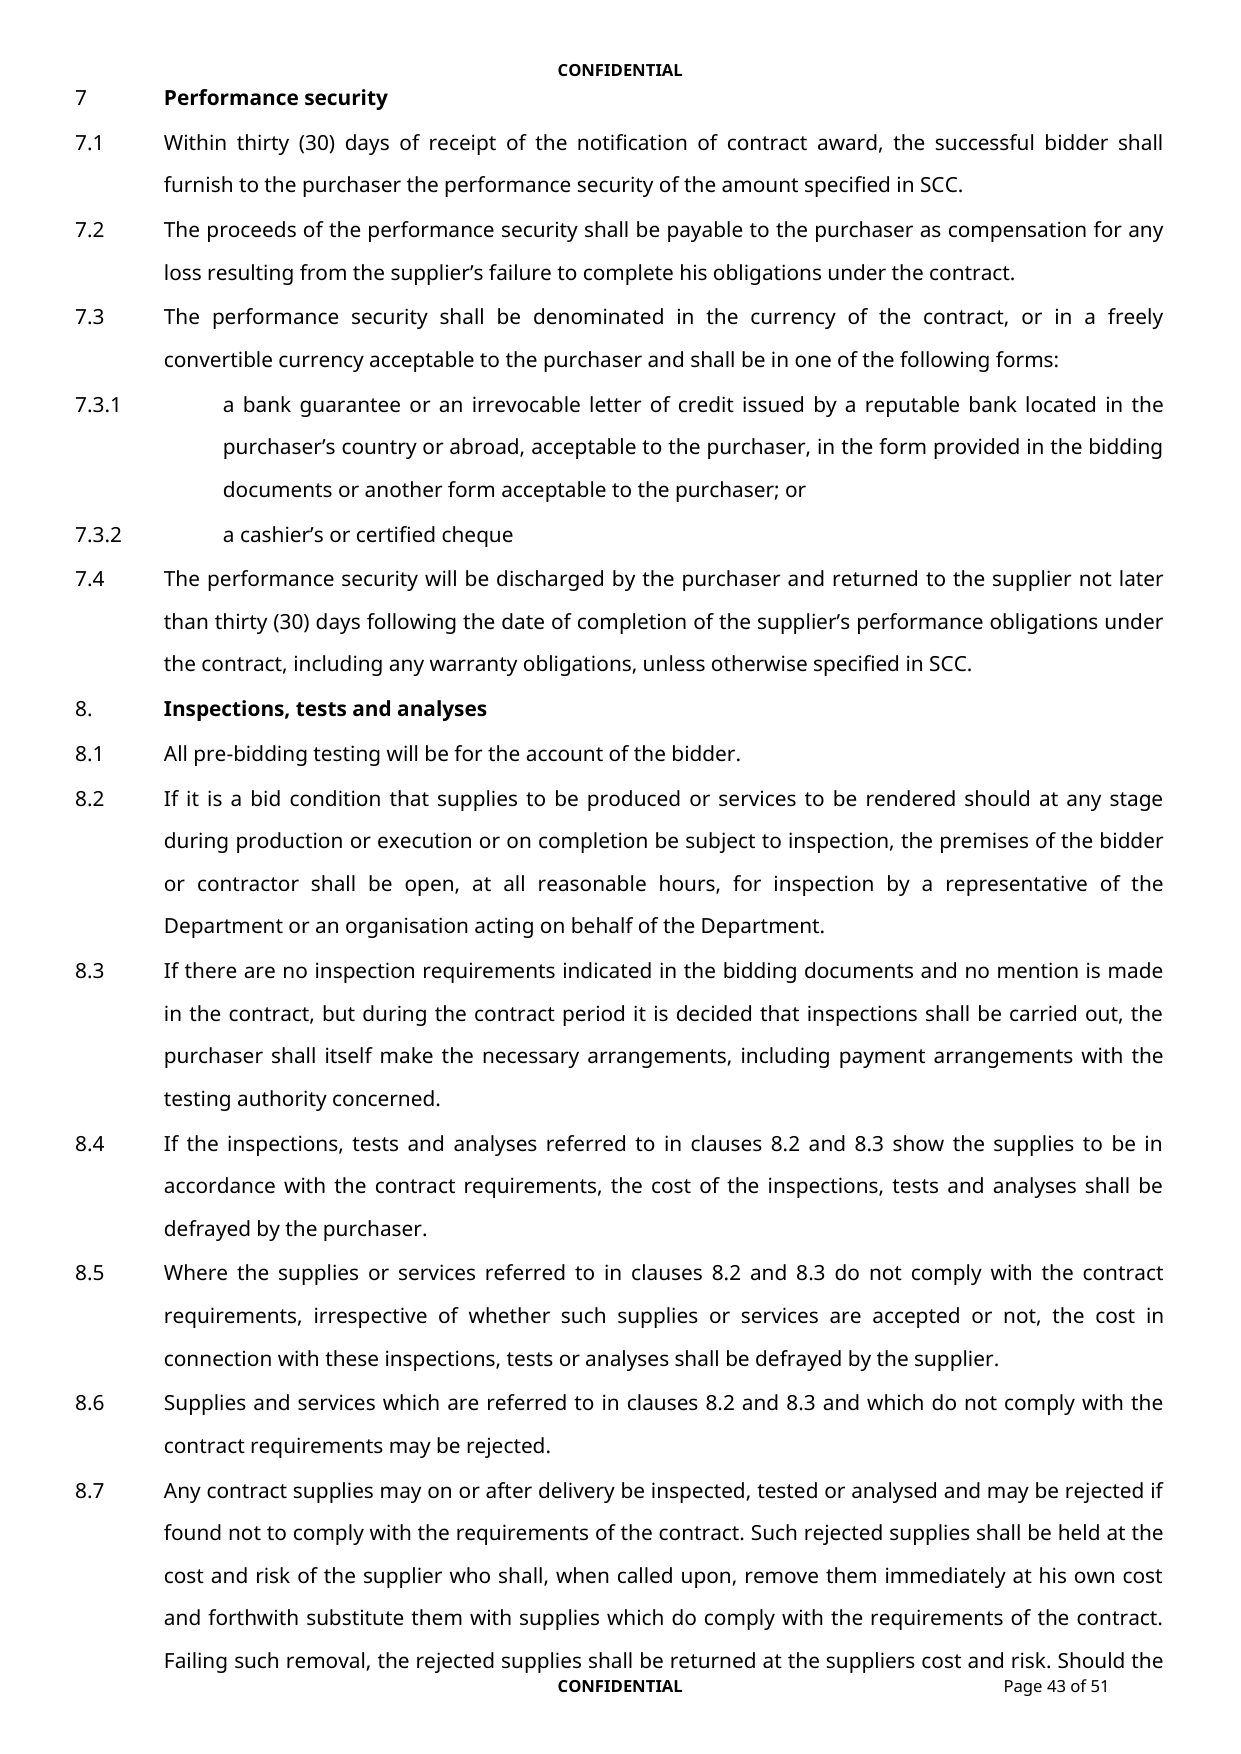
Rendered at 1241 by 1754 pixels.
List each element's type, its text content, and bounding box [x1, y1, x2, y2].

text 8.2 If it is a bid condition that supplies to be produced or services to be rendered should at any stage during production or execution or on completion be subject to inspection, the premises of the bidder or contractor shall be open, at all reasonable hours, for inspection by a representative of the Department or an organisation acting on behalf of the Department. [75, 784, 1165, 940]
text 8.4 If the inspections, tests and analyses referred to in clauses 8.2 and 8.3 show the supplies to be in accordance with the contract requirements, the cost of the inspections, tests and analyses shall be defrayed by the purchaser. [75, 1129, 1165, 1242]
list Performance security [75, 83, 1165, 112]
text 7.3 The performance security shall be denominated in the currency of the contract, or in a freely convertible currency acceptable to the purchaser and shall be in one of the following forms: [75, 302, 1165, 373]
text 7.2 The proceeds of the performance security shall be payable to the purchaser as compensation for any loss resulting from the supplier’s failure to complete his obligations under the contract. [75, 215, 1165, 286]
text 7.3.1 a bank guarantee or an irrevocable letter of credit issued by a reputable bank located in the purchaser’s country or abroad, acceptable to the purchaser, in the form provided in the bidding documents or another form acceptable to the purchaser; or [75, 390, 1165, 503]
text 7.4 The performance security will be discharged by the purchaser and returned to the supplier not later than thirty (30) days following the date of completion of the supplier’s performance obligations under the contract, including any warranty obligations, unless otherwise specified in SCC. [75, 564, 1165, 678]
text 8.3 If there are no inspection requirements indicated in the bidding documents and no mention is made in the contract, but during the contract period it is decided that inspections shall be carried out, the purchaser shall itself make the necessary arrangements, including payment arrangements with the testing authority concerned. [75, 956, 1165, 1112]
text 7.1 Within thirty (30) days of receipt of the notification of contract award, the successful bidder shall furnish to the purchaser the performance security of the amount specified in SCC. [75, 128, 1165, 199]
text 8.1 All pre-bidding testing will be for the account of the bidder. [75, 739, 1165, 767]
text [75, 1476, 1165, 1674]
text 7.3.2 a cashier’s or certified cheque [75, 520, 1165, 548]
text 8. Inspections, tests and analyses [75, 694, 1165, 723]
text 8.6 Supplies and services which are referred to in clauses 8.2 and 8.3 and which do not comply with the contract requirements may be rejected. [75, 1388, 1165, 1459]
text 8.5 Where the supplies or services referred to in clauses 8.2 and 8.3 do not comply with the contract requirements, irrespective of whether such supplies or services are accepted or not, the cost in connection with these inspections, tests or analyses shall be defrayed by the supplier. [75, 1258, 1165, 1372]
